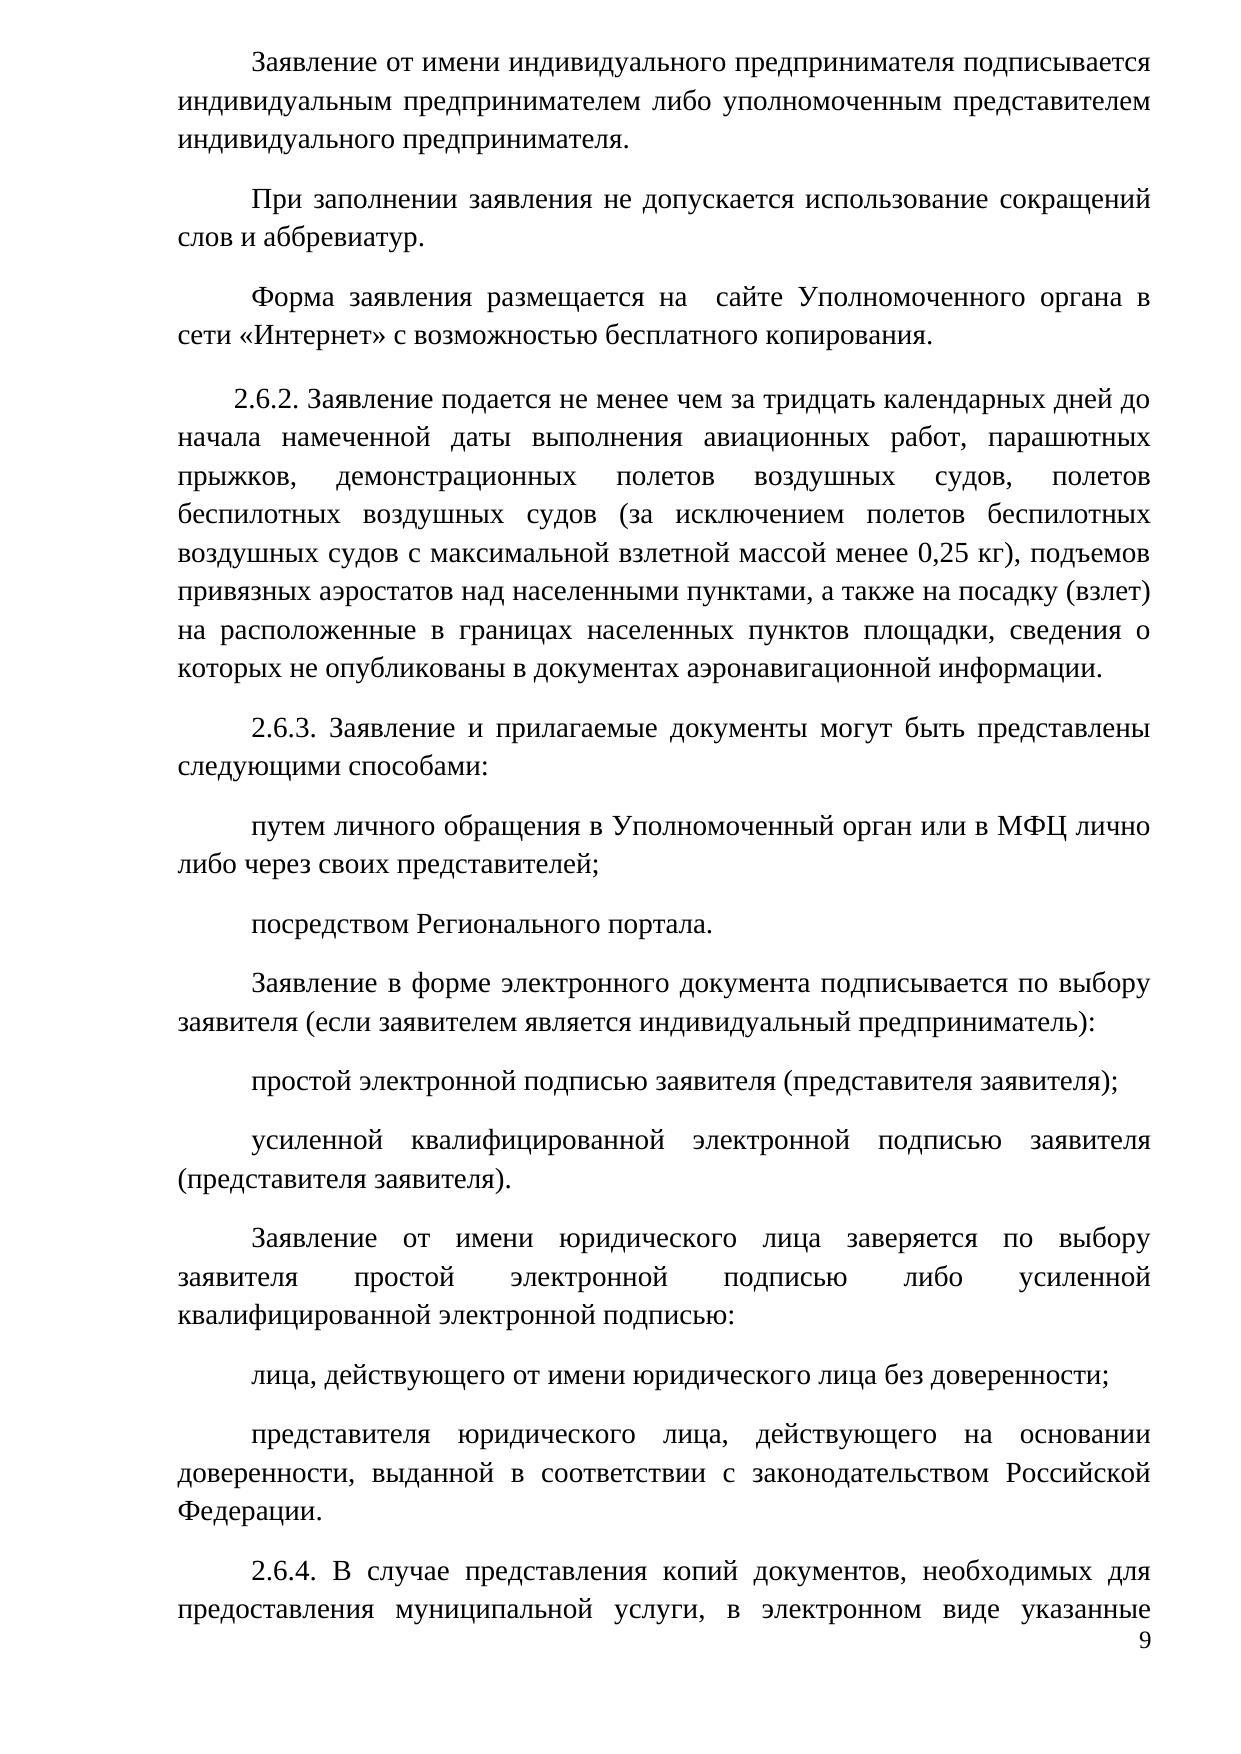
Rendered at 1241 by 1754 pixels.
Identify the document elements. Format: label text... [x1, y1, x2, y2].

text 2.6.2. Заявление подается не менее чем за тридцать календарных дней до начала намеченной даты выполнения авиационных работ, парашютных прыжков, демонстрационных полетов воздушных судов, полетов беспилотных воздушных судов (за исключением полетов беспилотных воздушных судов с максимальной взлетной массой менее 0,25 кг), подъемов привязных аэростатов над населенными пунктами, а также на посадку (взлет) на расположенные в границах населенных пунктов площадки, сведения о которых не опубликованы в документах аэронавигационной информации. [177, 381, 1152, 684]
text 2.6.3. Заявление и прилагаемые документы могут быть представлены следующими способами: [177, 710, 1152, 782]
text Форма заявления размещается на сайте Уполномоченного органа в сети «Интернет» с возможностью бесплатного копирования. [177, 279, 1152, 351]
text путем личного обращения в Уполномоченный орган или в МФЦ лично либо через своих представителей; [177, 808, 1152, 880]
text При заполнении заявления не допускается использование сокращений слов и аббревиатур. [177, 181, 1152, 253]
text посредством Регионального портала. [177, 906, 1152, 939]
text Заявление от имени юридического лица заверяется по выбору заявителя простой электронной подписью либо усиленной квалифицированной электронной подписью: [177, 1220, 1152, 1331]
text простой электронной подписью заявителя (представителя заявителя); [177, 1063, 1152, 1097]
text представителя юридического лица, действующего на основании доверенности, выданной в соответствии с законодательством Российской Федерации. [177, 1416, 1152, 1527]
text Заявление в форме электронного документа подписывается по выбору заявителя (если заявителем является индивидуальный предприниматель): [177, 965, 1152, 1037]
text усиленной квалифицированной электронной подписью заявителя (представителя заявителя). [177, 1122, 1152, 1194]
text лица, действующего от имени юридического лица без доверенности; [177, 1357, 1152, 1390]
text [177, 1553, 1152, 1625]
text Заявление от имени индивидуального предпринимателя подписывается индивидуальным предпринимателем либо уполномоченным представителем индивидуального предпринимателя. [177, 44, 1152, 155]
